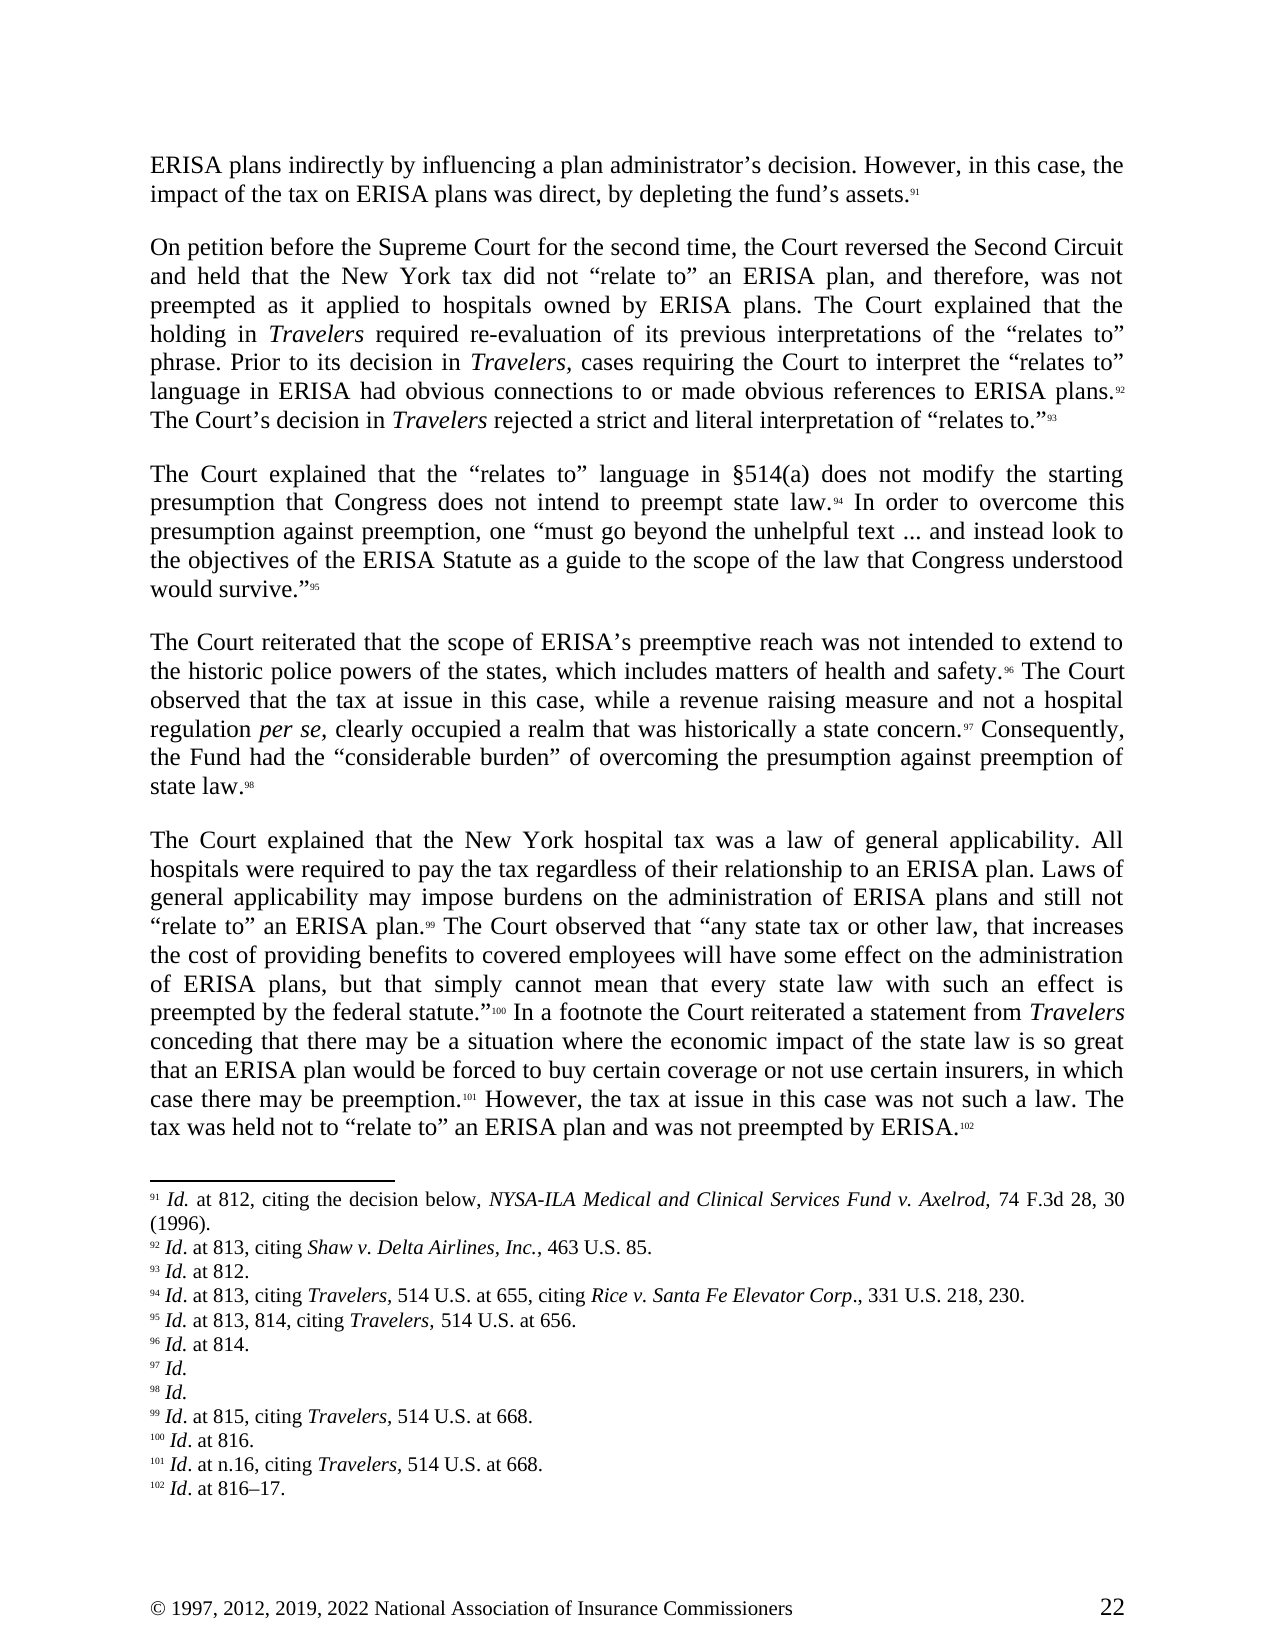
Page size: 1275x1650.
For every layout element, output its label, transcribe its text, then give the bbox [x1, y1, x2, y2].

text On petition before the Supreme Court for the second time, the Court reversed the Second Circuit and held that the New York tax did not “relate to” an ERISA plan, and therefore, was not preempted as it applied to hospitals owned by ERISA plans. The Court explained that the holding in Travelers required re-evaluation of its previous interpretations of the “relates to” phrase. Prior to its decision in Travelers, cases requiring the Court to interpret the “relates to” language in ERISA had obvious connections to or made obvious references to ERISA plans. The Court’s decision in Travelers rejected a strict and literal interpretation of “relates to.” [150, 232, 1125, 434]
text The Court reiterated that the scope of ERISA’s preemptive reach was not intended to extend to the historic police powers of the states, which includes matters of health and safety. The Court observed that the tax at issue in this case, while a revenue raising measure and not a hospital regulation per se, clearly occupied a realm that was historically a state concern. Consequently, the Fund had the “considerable burden” of overcoming the presumption against preemption of state law. [150, 627, 1125, 800]
text The Court explained that the “relates to” language in §514(a) does not modify the starting presumption that Congress does not intend to preempt state law. In order to overcome this presumption against preemption, one “must go beyond the unhelpful text ... and instead look to the objectives of the ERISA Statute as a guide to the scope of the law that Congress understood would survive.” [150, 459, 1125, 602]
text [150, 150, 1125, 207]
text The Court explained that the New York hospital tax was a law of general applicability. All hospitals were required to pay the tax regardless of their relationship to an ERISA plan. Laws of general applicability may impose burdens on the administration of ERISA plans and still not “relate to” an ERISA plan. The Court observed that “any state tax or other law, that increases the cost of providing benefits to covered employees will have some effect on the administration of ERISA plans, but that simply cannot mean that every state law with such an effect is preempted by the federal statute.” In a footnote the Court reiterated a statement from Travelers conceding that there may be a situation where the economic impact of the state law is so great that an ERISA plan would be forced to buy certain coverage or not use certain insurers, in which case there may be preemption. However, the tax at issue in this case was not such a law. The tax was held not to “relate to” an ERISA plan and was not preempted by ERISA. [150, 825, 1125, 1141]
